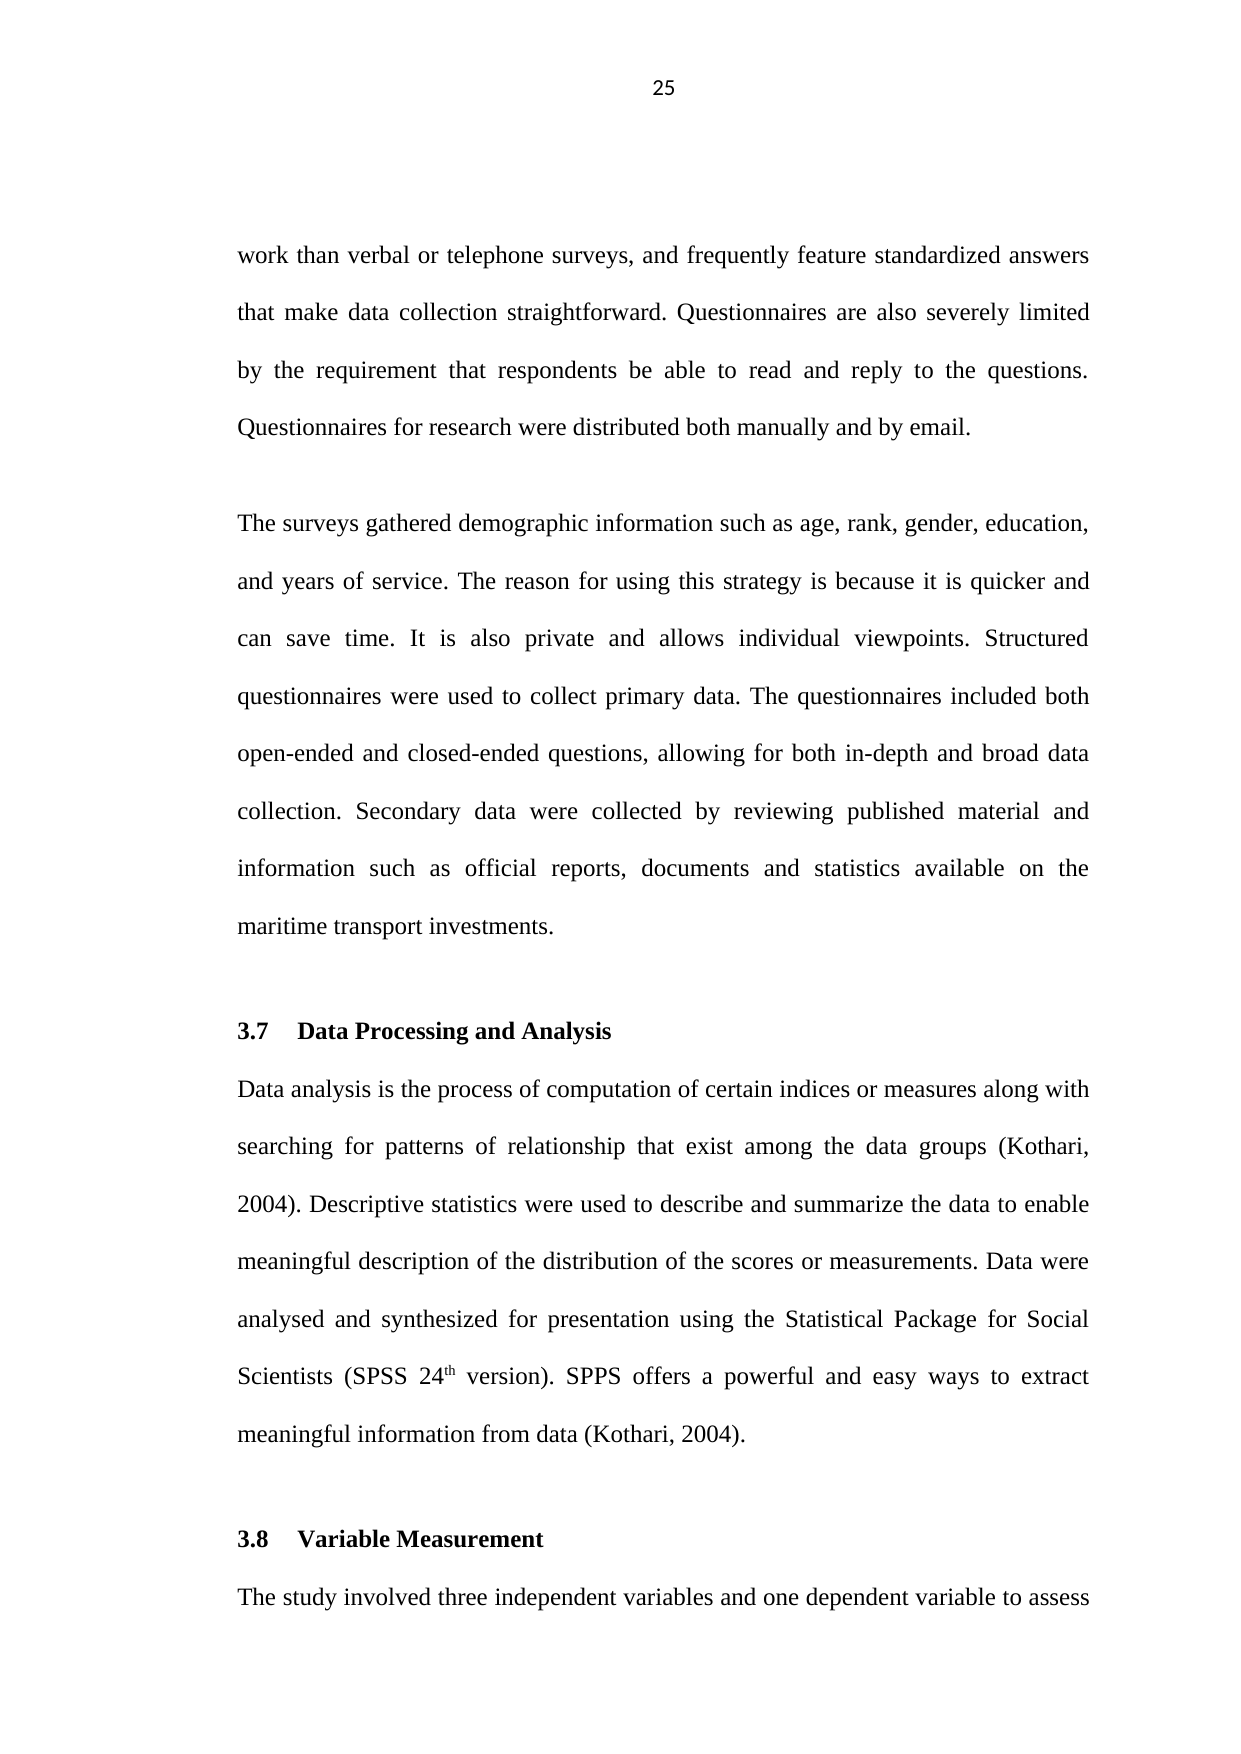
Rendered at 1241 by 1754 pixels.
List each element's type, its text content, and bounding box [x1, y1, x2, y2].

text The surveys gathered demographic information such as age, rank, gender, education, and years of service. The reason for using this strategy is because it is quicker and can save time. It is also private and allows individual viewpoints. Structured questionnaires were used to collect primary data. The questionnaires included both open-ended and closed-ended questions, allowing for both in-depth and broad data collection. Secondary data were collected by reviewing published material and information such as official reports, documents and statistics available on the maritime transport investments. [237, 508, 1090, 939]
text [237, 1582, 1090, 1611]
subtitle Variable Measurement [237, 1524, 1090, 1553]
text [237, 240, 1090, 441]
text Data analysis is the process of computation of certain indices or measures along with searching for patterns of relationship that exist among the data groups (Kothari, 2004). Descriptive statistics were used to describe and summarize the data to enable meaningful description of the distribution of the scores or measurements. Data were analysed and synthesized for presentation using the Statistical Package for Social Scientists (SPSS 24th version). SPPS offers a powerful and easy ways to extract meaningful information from data (Kothari, 2004). [237, 1074, 1090, 1448]
subtitle Data Processing and Analysis [237, 1016, 1090, 1045]
